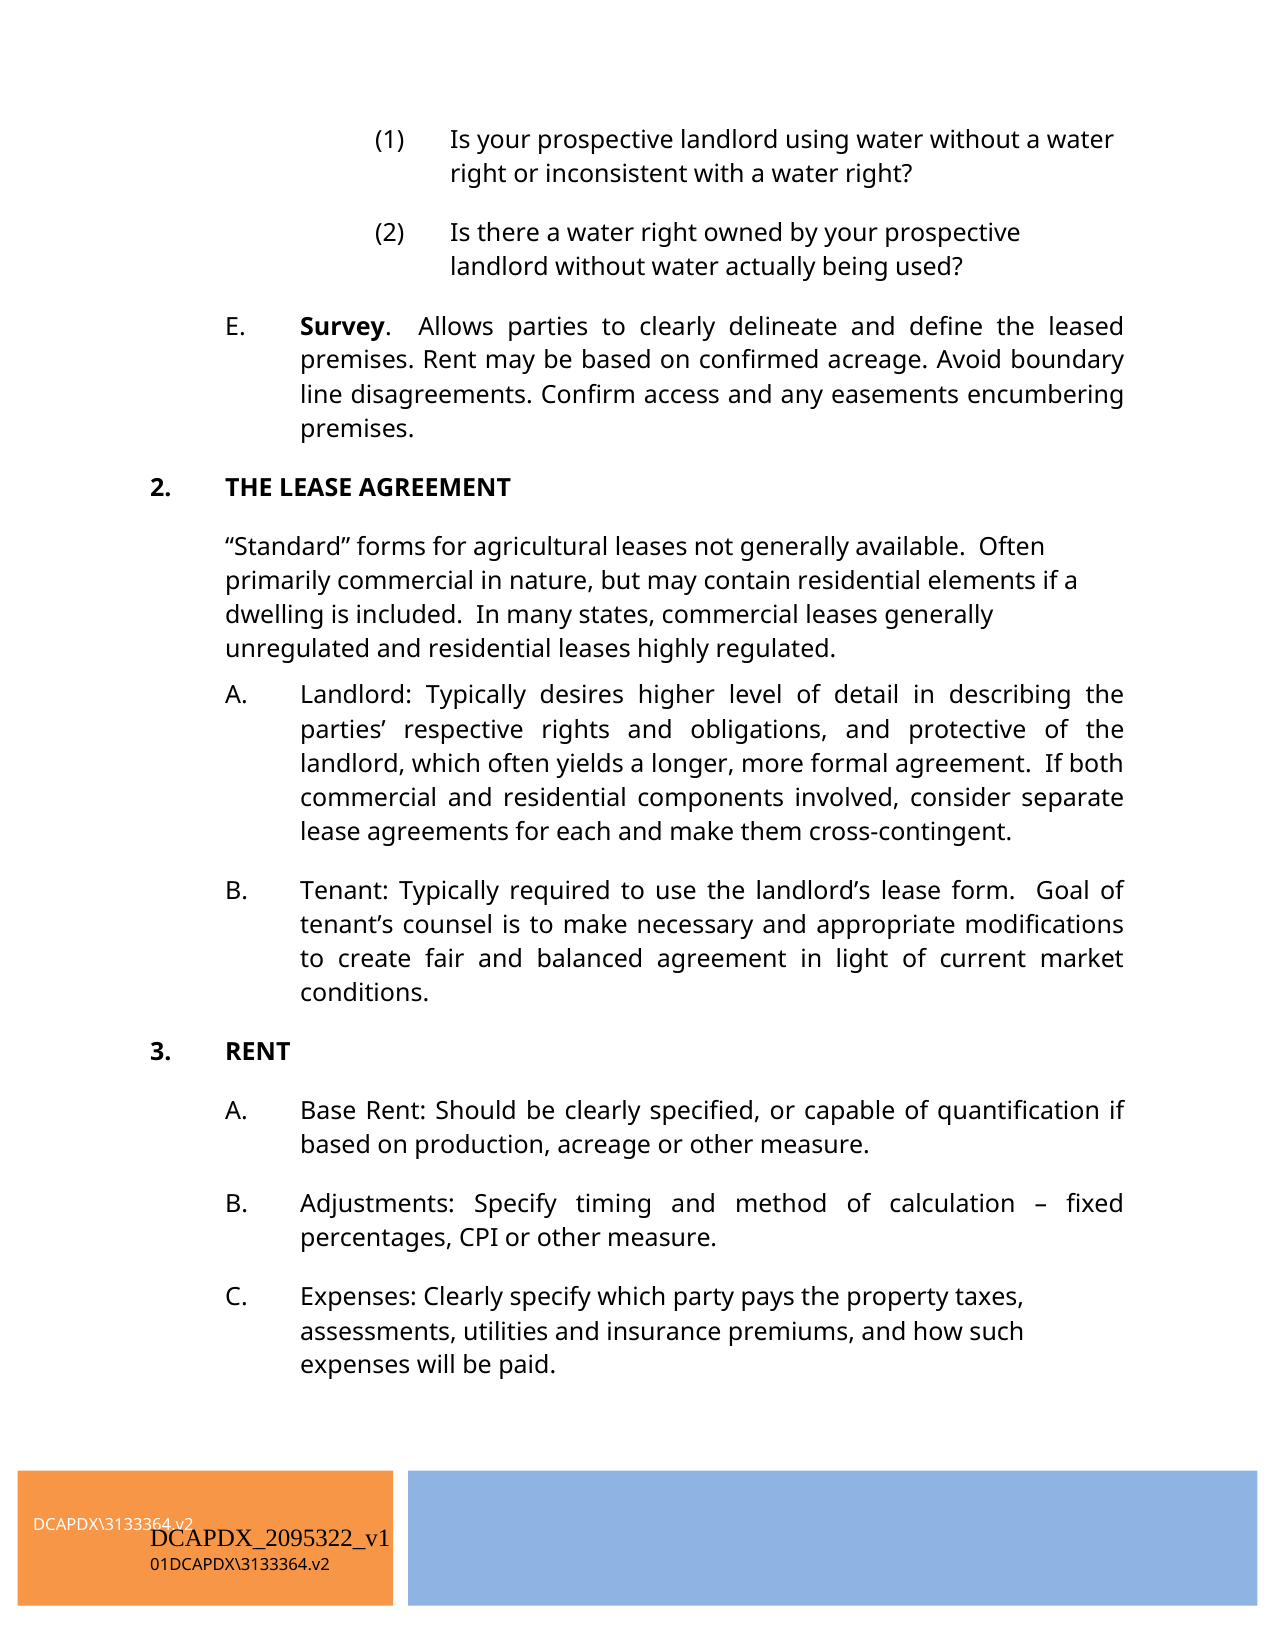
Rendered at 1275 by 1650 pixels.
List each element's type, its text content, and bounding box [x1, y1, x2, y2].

subtitle Survey. Allows parties to clearly delineate and define the leased premises. Rent may be based on confirmed acreage. Avoid boundary line disagreements. Confirm access and any easements encumbering premises. [225, 308, 1125, 444]
subtitle Base Rent: Should be clearly specified, or capable of quantification if based on production, acreage or other measure. [225, 1093, 1125, 1161]
subtitle THE LEASE AGREEMENT [150, 469, 1125, 503]
subtitle Expenses: Clearly specify which party pays the property taxes, assessments, utilities and insurance premiums, and how such expenses will be paid. [225, 1279, 1125, 1381]
subtitle Is there a water right owned by your prospective landlord without water actually being used? [375, 215, 1125, 283]
subtitle Tenant: Typically required to use the landlord’s lease form. Goal of tenant’s counsel is to make necessary and appropriate modifications to create fair and balanced agreement in light of current market conditions. [225, 872, 1125, 1009]
subtitle Is your prospective landlord using water without a water right or inconsistent with a water right? [375, 122, 1125, 190]
text “Standard” forms for agricultural leases not generally available. Often primarily commercial in nature, but may contain residential elements if a dwelling is included. In many states, commercial leases generally unregulated and residential leases highly regulated. [225, 528, 1125, 665]
subtitle Adjustments: Specify timing and method of calculation – fixed percentages, CPI or other measure. [225, 1186, 1125, 1254]
subtitle Landlord: Typically desires higher level of detail in describing the parties’ respective rights and obligations, and protective of the landlord, which often yields a longer, more formal agreement. If both commercial and residential components involved, consider separate lease agreements for each and make them cross-contingent. [225, 677, 1125, 847]
subtitle RENT [150, 1034, 1125, 1068]
